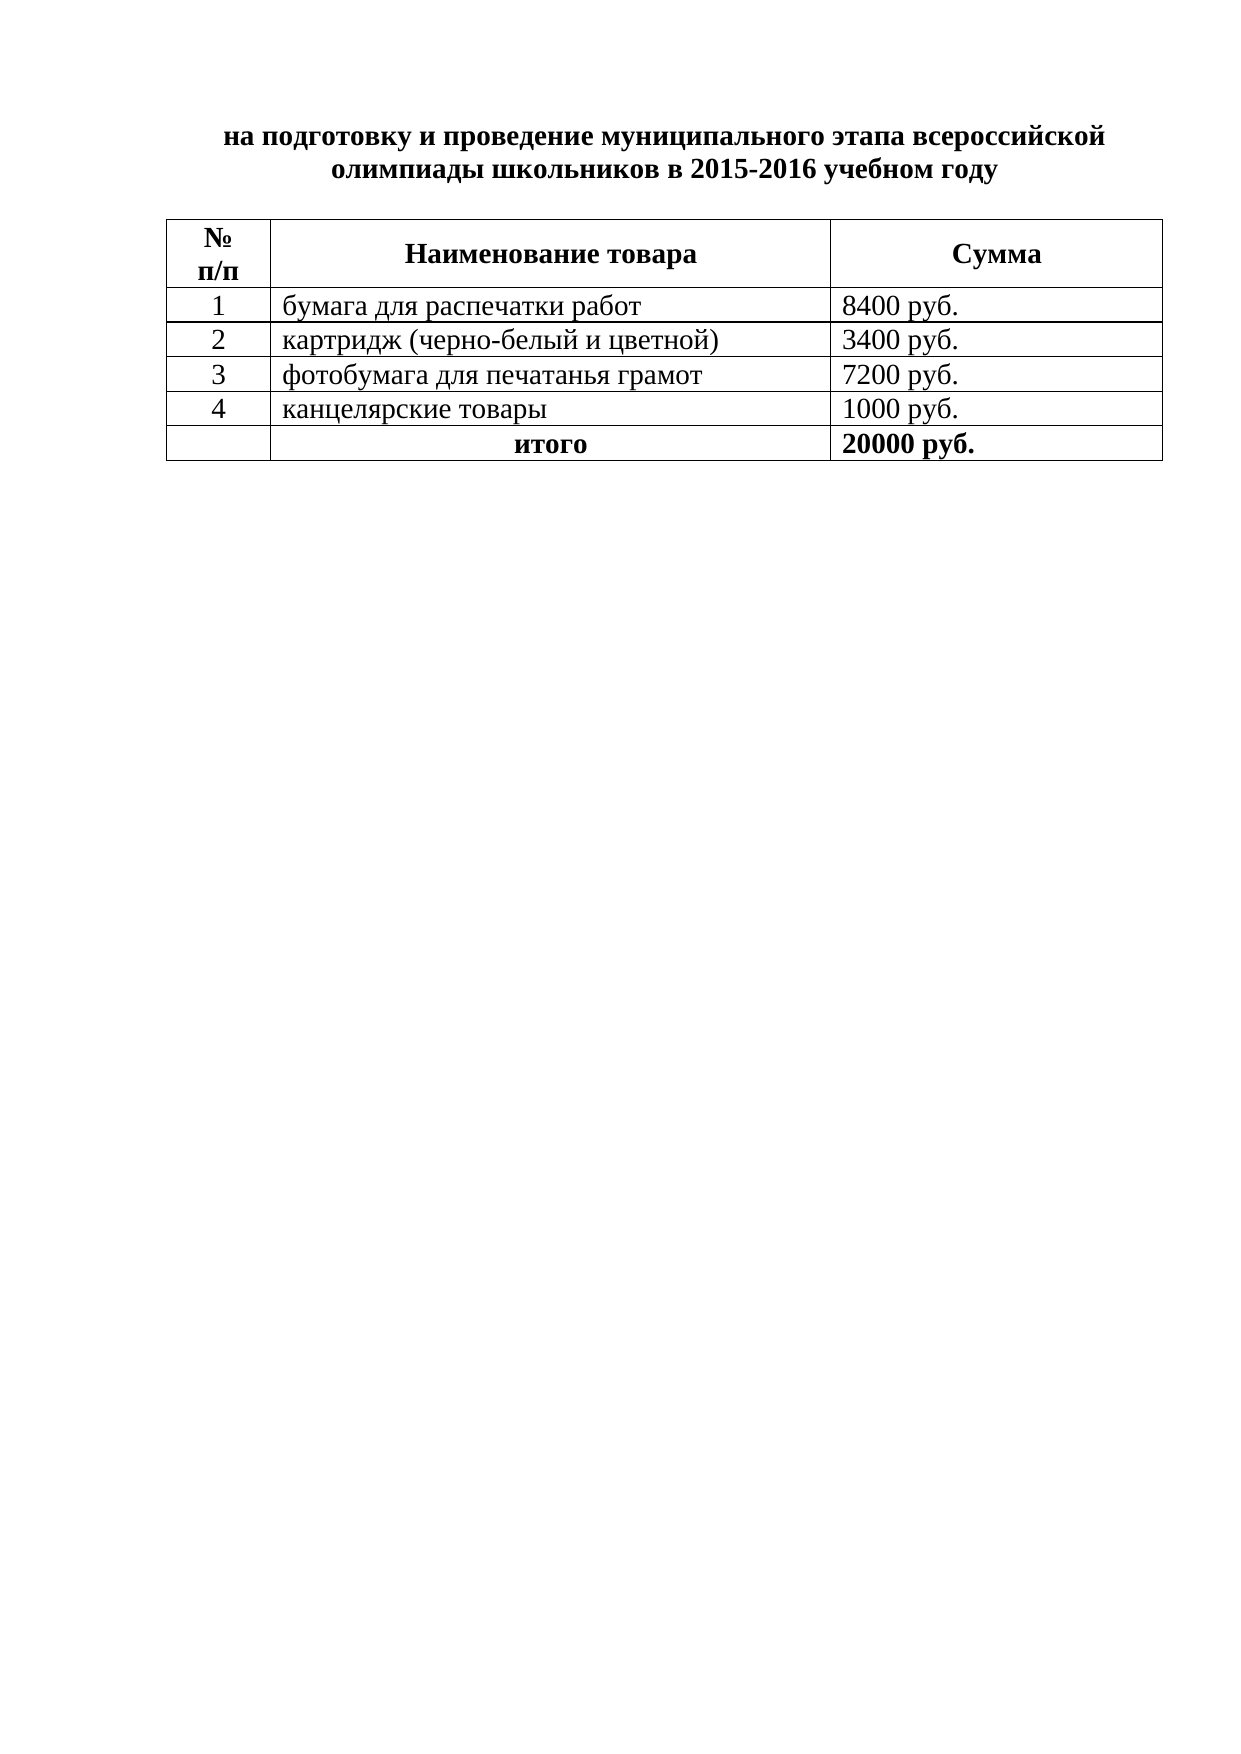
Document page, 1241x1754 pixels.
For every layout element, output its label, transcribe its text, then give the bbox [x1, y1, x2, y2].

table_cell 4 [167, 392, 270, 425]
table_cell 1 [167, 288, 270, 321]
table_cell [167, 426, 270, 460]
table_cell 7200 руб. [831, 357, 1162, 391]
table_cell 3400 руб. [831, 323, 1162, 356]
table_cell канцелярские товары [271, 392, 830, 425]
table_cell бумага для распечатки работ [271, 288, 830, 321]
table_cell фотобумага для печатанья грамот [271, 357, 830, 391]
text на подготовку и проведение муниципального этапа всероссийской олимпиады школьников в 2015-2016 учебном году [177, 118, 1152, 185]
table_header Наименование товара [271, 220, 830, 287]
table_cell картридж (черно-белый и цветной) [271, 323, 830, 356]
table_cell 2 [167, 323, 270, 356]
table_cell 8400 руб. [831, 288, 1162, 321]
table_cell 1000 руб. [831, 392, 1162, 425]
table_header Сумма [831, 220, 1162, 287]
table_cell 20000 руб. [831, 426, 1162, 460]
table_header № п/п [167, 220, 270, 287]
table_cell 3 [167, 357, 270, 391]
table_cell итого [271, 426, 830, 460]
